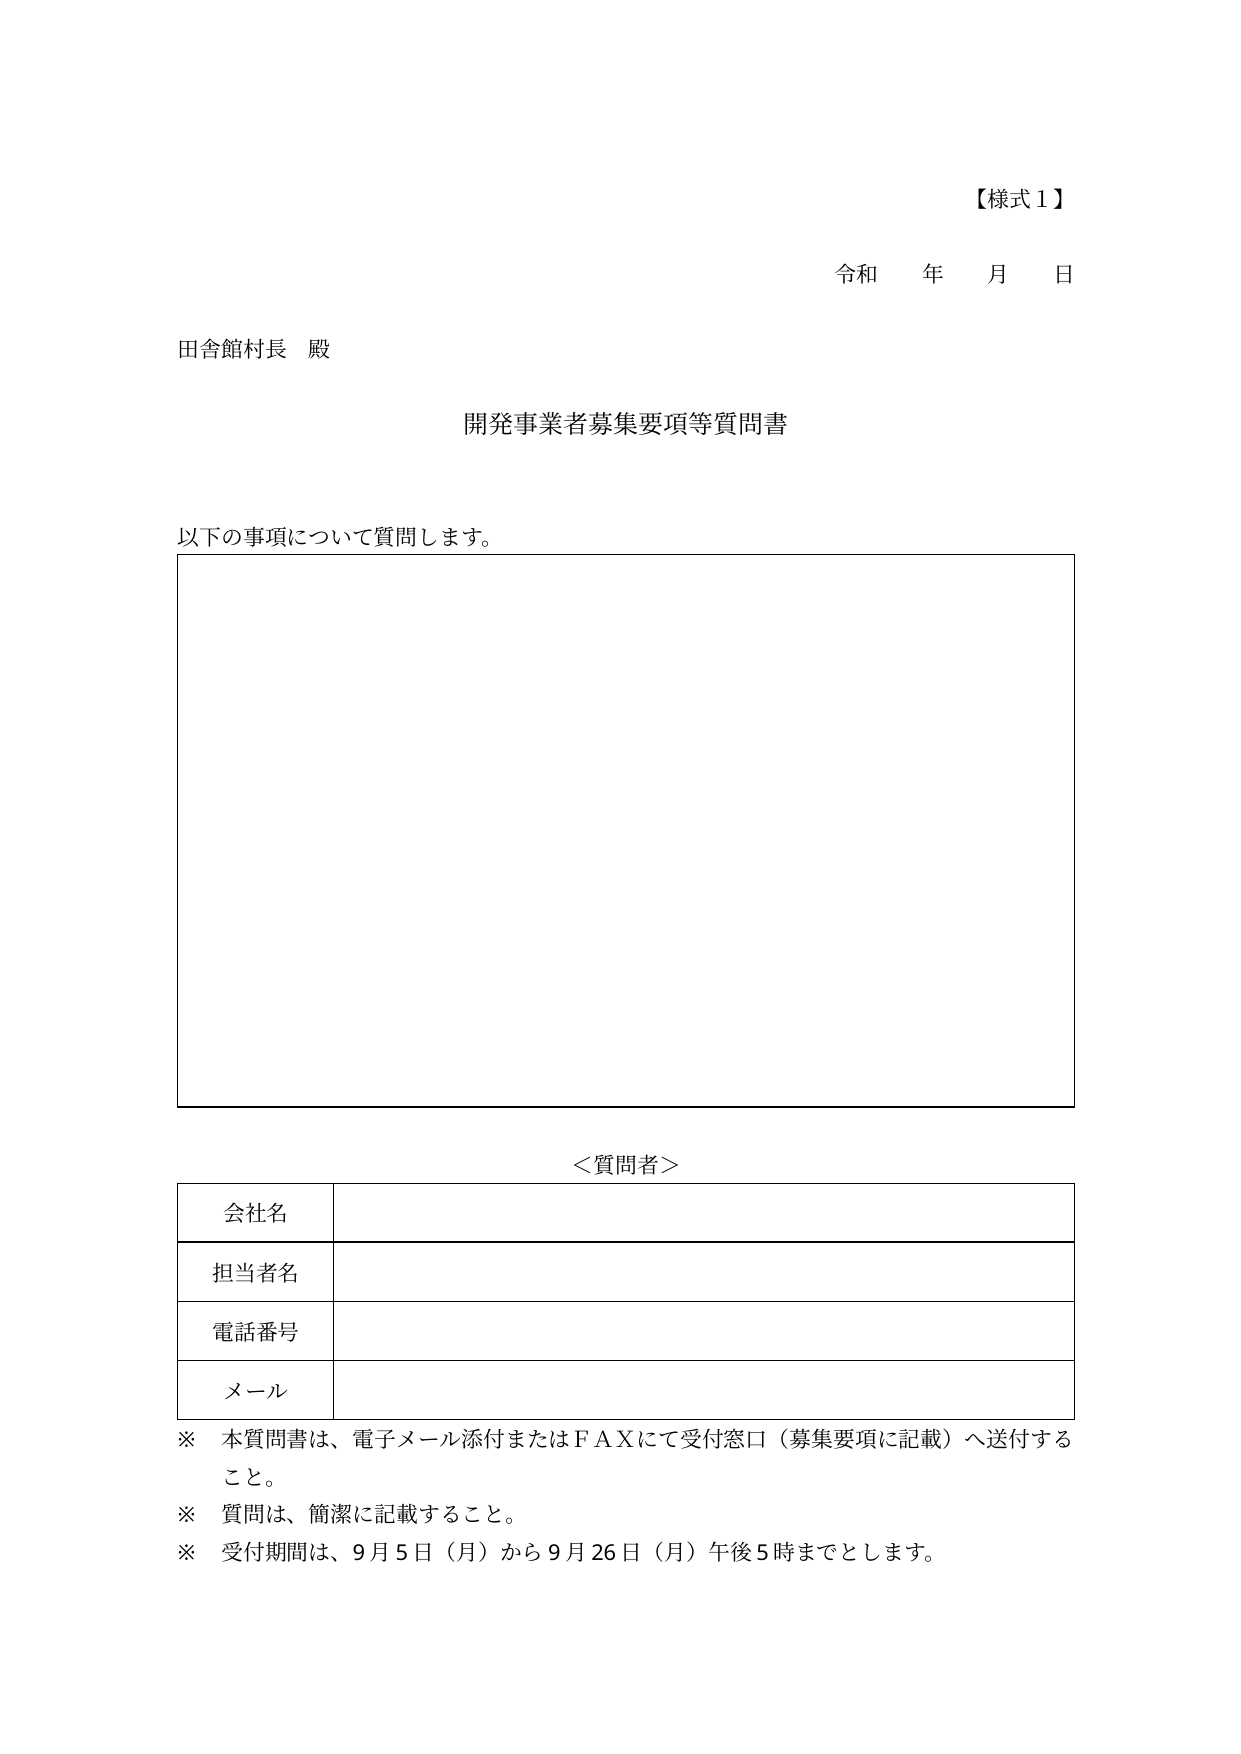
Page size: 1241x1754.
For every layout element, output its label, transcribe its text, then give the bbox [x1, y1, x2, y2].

list 受付期間は、9月5日（月）から9月26日（月）午後5時までとします。 [177, 1532, 1075, 1570]
text ＜質問者＞ [177, 1108, 1075, 1182]
table_cell [334, 1361, 1074, 1419]
table_header 会社名 [178, 1184, 333, 1241]
list 質問は、簡潔に記載すること。 [177, 1495, 1075, 1532]
list 本質問書は、電子メール添付またはＦＡＸにて受付窓口（募集要項に記載）へ送付すること。 [177, 1420, 1075, 1495]
table_header [334, 1184, 1074, 1241]
table_cell [334, 1243, 1074, 1301]
text 開発事業者募集要項等質問書 [177, 404, 1075, 442]
text 以下の事項について質問します。 [177, 479, 1075, 554]
text 令和 年 月 日 [177, 254, 1075, 292]
table_cell 担当者名 [178, 1243, 333, 1301]
table_cell メール [178, 1361, 333, 1419]
text 田舎館村長 殿 [177, 329, 1075, 367]
text 【様式１】 [177, 179, 1075, 217]
table_cell 電話番号 [178, 1302, 333, 1359]
table_cell [334, 1302, 1074, 1359]
table_header [178, 555, 1074, 1106]
